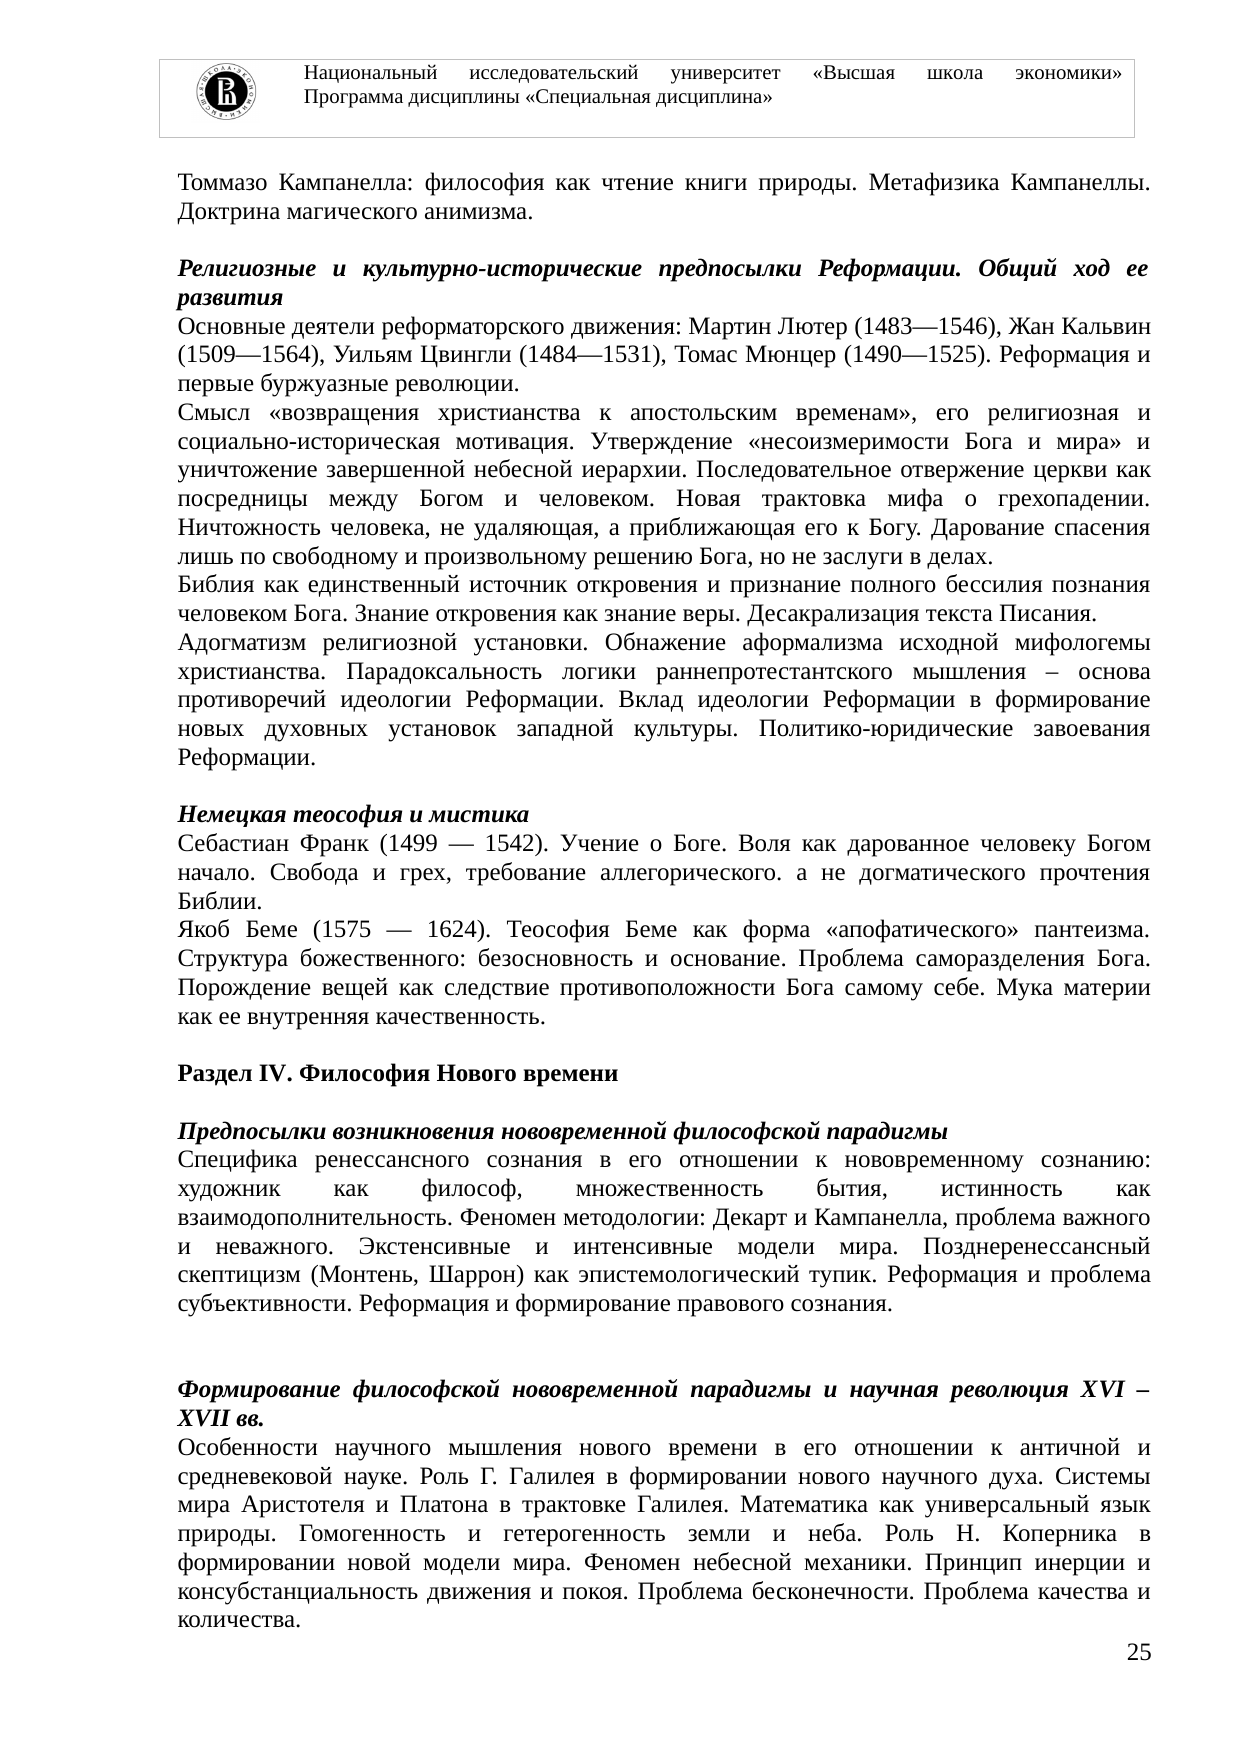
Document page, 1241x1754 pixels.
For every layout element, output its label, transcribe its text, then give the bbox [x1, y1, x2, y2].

text Основные деятели реформаторского движения: Мартин Лютер (1483—1546), Жан Кальвин (1509—1564), Уильям Цвингли (1484—1531), Томас Мюнцер (1490—1525). Реформация и первые буржуазные революции. [177, 311, 1152, 397]
text Специфика ренессансного сознания в его отношении к нововременному сознанию: художник как философ, множественность бытия, истинность как взаимодополнительность. Феномен методологии: Декарт и Кампанелла, проблема важного и неважного. Экстенсивные и интенсивные модели мира. Позднеренессансный скептицизм (Монтень, Шаррон) как эпистемологический тупик. Реформация и проблема субъективности. Реформация и формирование правового сознания. [177, 1144, 1152, 1317]
text Немецкая теософия и мистика [177, 799, 1152, 828]
text Религиозные и культурно-исторические предпосылки Реформации. Общий ход ее развития [177, 253, 1152, 311]
text Раздел IV. Философия Нового времени [177, 1058, 1152, 1087]
text Библия как единственный источник откровения и признание полного бессилия познания человеком Бога. Знание откровения как знание веры. Десакрализация текста Писания. [177, 569, 1152, 627]
text Cмысл «возвращения христианства к апостольским временам», его религиозная и социально-историческая мотивация. Утверждение «несоизмеримости Бога и мира» и уничтожение завершенной небесной иерархии. Последовательное отвержение церкви как посредницы между Богом и человеком. Новая трактовка мифа о грехопадении. Ничтожность человека, не удаляющая, а приближающая его к Богу. Дарование спасения лишь по свободному и произвольному решению Бога, но не заслуги в делах. [177, 397, 1152, 569]
text Якоб Беме (1575 — 1624). Теософия Беме как форма «апофатического» пантеизма. Структура божественного: безосновность и основание. Проблема саморазделения Бога. Порождение вещей как следствие противоположности Бога самому себе. Мука материи как ее внутренняя качественность. [177, 914, 1152, 1029]
text Адогматизм религиозной установки. Обнажение аформализма исходной мифологемы христианства. Парадоксальность логики раннепротестантского мышления – основа противоречий идеологии Реформации. Вклад идеологии Реформации в формирование новых духовных установок западной культуры. Политико-юридические завоевания Реформации. [177, 627, 1152, 771]
text Особенности научного мышления нового времени в его отношении к античной и средневековой науке. Роль Г. Галилея в формировании нового научного духа. Системы мира Аристотеля и Платона в трактовке Галилея. Математика как универсальный язык природы. Гомогенность и гетерогенность земли и неба. Роль Н. Коперника в формировании новой модели мира. Феномен небесной механики. Принцип инерции и консубстанциальность движения и покоя. Проблема бесконечности. Проблема качества и количества. [177, 1432, 1152, 1633]
text Предпосылки возникновения нововременной философской парадигмы [177, 1116, 1152, 1144]
text Томмазо Кампанелла: философия как чтение книги природы. Метафизика Кампанеллы. Доктрина магического анимизма. [177, 167, 1152, 224]
text Себастиан Франк (1499 — 1542). Учение о Боге. Воля как дарованное человеку Богом начало. Свобода и грех, требование аллегорического. а не догматического прочтения Библии. [177, 828, 1152, 914]
picture [191, 60, 261, 123]
text Формирование философской нововременной парадигмы и научная революция ХVI – ХVII вв. [177, 1374, 1152, 1432]
